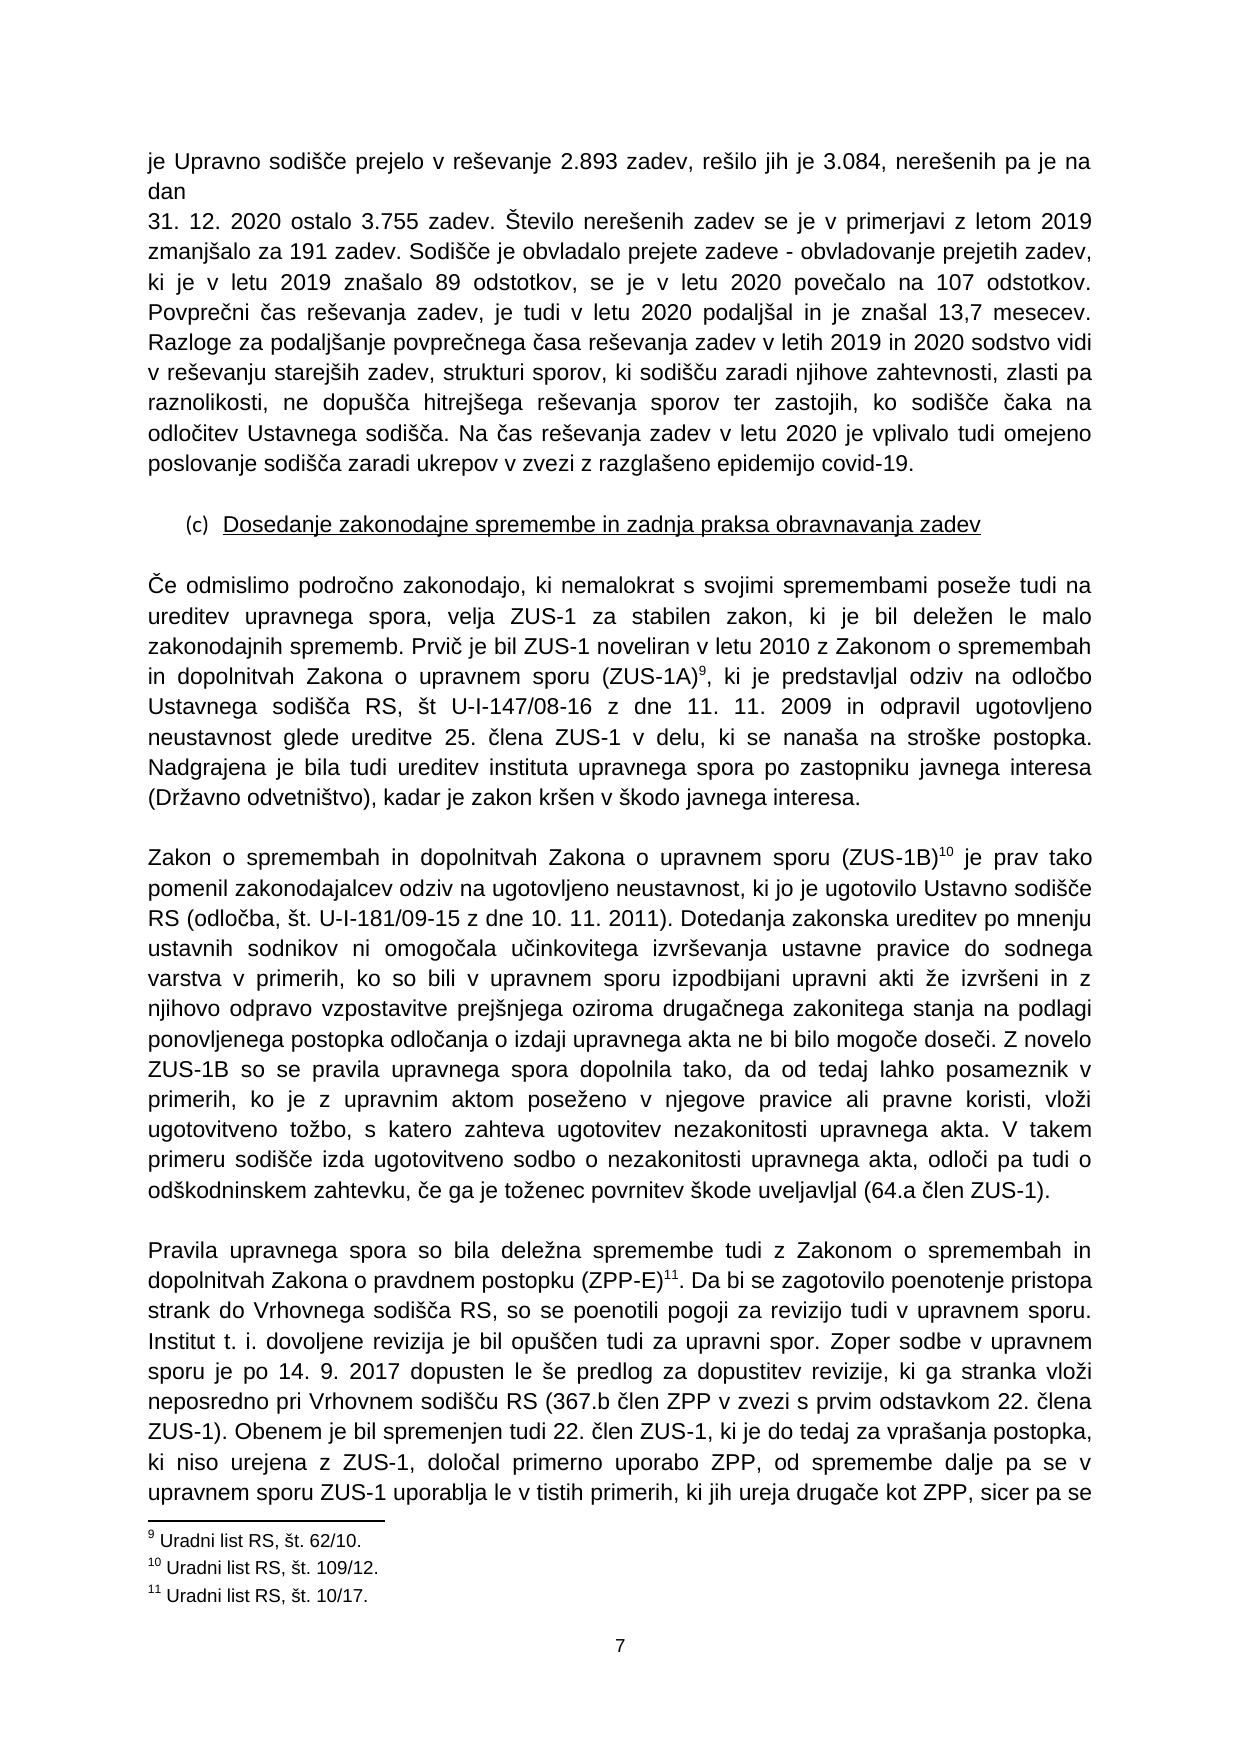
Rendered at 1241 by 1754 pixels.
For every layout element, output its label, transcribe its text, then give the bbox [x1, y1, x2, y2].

text Zakon o spremembah in dopolnitvah Zakona o upravnem sporu (ZUS-1B) je prav tako pomenil zakonodajalcev odziv na ugotovljeno neustavnost, ki jo je ugotovilo Ustavno sodišče RS (odločba, št. U-I-181/09-15 z dne 10. 11. 2011). Dotedanja zakonska ureditev po mnenju ustavnih sodnikov ni omogočala učinkovitega izvrševanja ustavne pravice do sodnega varstva v primerih, ko so bili v upravnem sporu izpodbijani upravni akti že izvršeni in z njihovo odpravo vzpostavitve prejšnjega oziroma drugačnega zakonitega stanja na podlagi ponovljenega postopka odločanja o izdaji upravnega akta ne bi bilo mogoče doseči. Z novelo ZUS-1B so se pravila upravnega spora dopolnila tako, da od tedaj lahko posameznik v primerih, ko je z upravnim aktom poseženo v njegove pravice ali pravne koristi, vloži ugotovitveno tožbo, s katero zahteva ugotovitev nezakonitosti upravnega akta. V takem primeru sodišče izda ugotovitveno sodbo o nezakonitosti upravnega akta, odloči pa tudi o odškodninskem zahtevku, če ga je toženec povrnitev škode uveljavljal (64.a člen ZUS-1). [148, 844, 1093, 1203]
text 31. 12. 2020 ostalo 3.755 zadev. Število nerešenih zadev se je v primerjavi z letom 2019 zmanjšalo za 191 zadev. Sodišče je obvladalo prejete zadeve - obvladovanje prejetih zadev, ki je v letu 2019 znašalo 89 odstotkov, se je v letu 2020 povečalo na 107 odstotkov. Povprečni čas reševanja zadev, je tudi v letu 2020 podaljšal in je znašal 13,7 mesecev. Razloge za podaljšanje povprečnega časa reševanja zadev v letih 2019 in 2020 sodstvo vidi v reševanju starejših zadev, strukturi sporov, ki sodišču zaradi njihove zahtevnosti, zlasti pa raznolikosti, ne dopušča hitrejšega reševanja sporov ter zastojih, ko sodišče čaka na odločitev Ustavnega sodišča. Na čas reševanja zadev v letu 2020 je vplivalo tudi omejeno poslovanje sodišča zaradi ukrepov v zvezi z razglašeno epidemijo covid-19. [148, 208, 1093, 476]
text Če odmislimo področno zakonodajo, ki nemalokrat s svojimi spremembami poseže tudi na ureditev upravnega spora, velja ZUS-1 za stabilen zakon, ki je bil deležen le malo zakonodajnih sprememb. Prvič je bil ZUS-1 noveliran v letu 2010 z Zakonom o spremembah in dopolnitvah Zakona o upravnem sporu (ZUS-1A), ki je predstavljal odziv na odločbo Ustavnega sodišča RS, št U-I-147/08-16 z dne 11. 11. 2009 in odpravil ugotovljeno neustavnost glede ureditve 25. člena ZUS-1 v delu, ki se nanaša na stroške postopka. Nadgrajena je bila tudi ureditev instituta upravnega spora po zastopniku javnega interesa (Državno odvetništvo), kadar je zakon kršen v škodo javnega interesa. [148, 572, 1093, 810]
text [148, 148, 1093, 204]
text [148, 1237, 1093, 1505]
list Dosedanje zakonodajne spremembe in zadnja praksa obravnavanja zadev [185, 510, 1093, 538]
